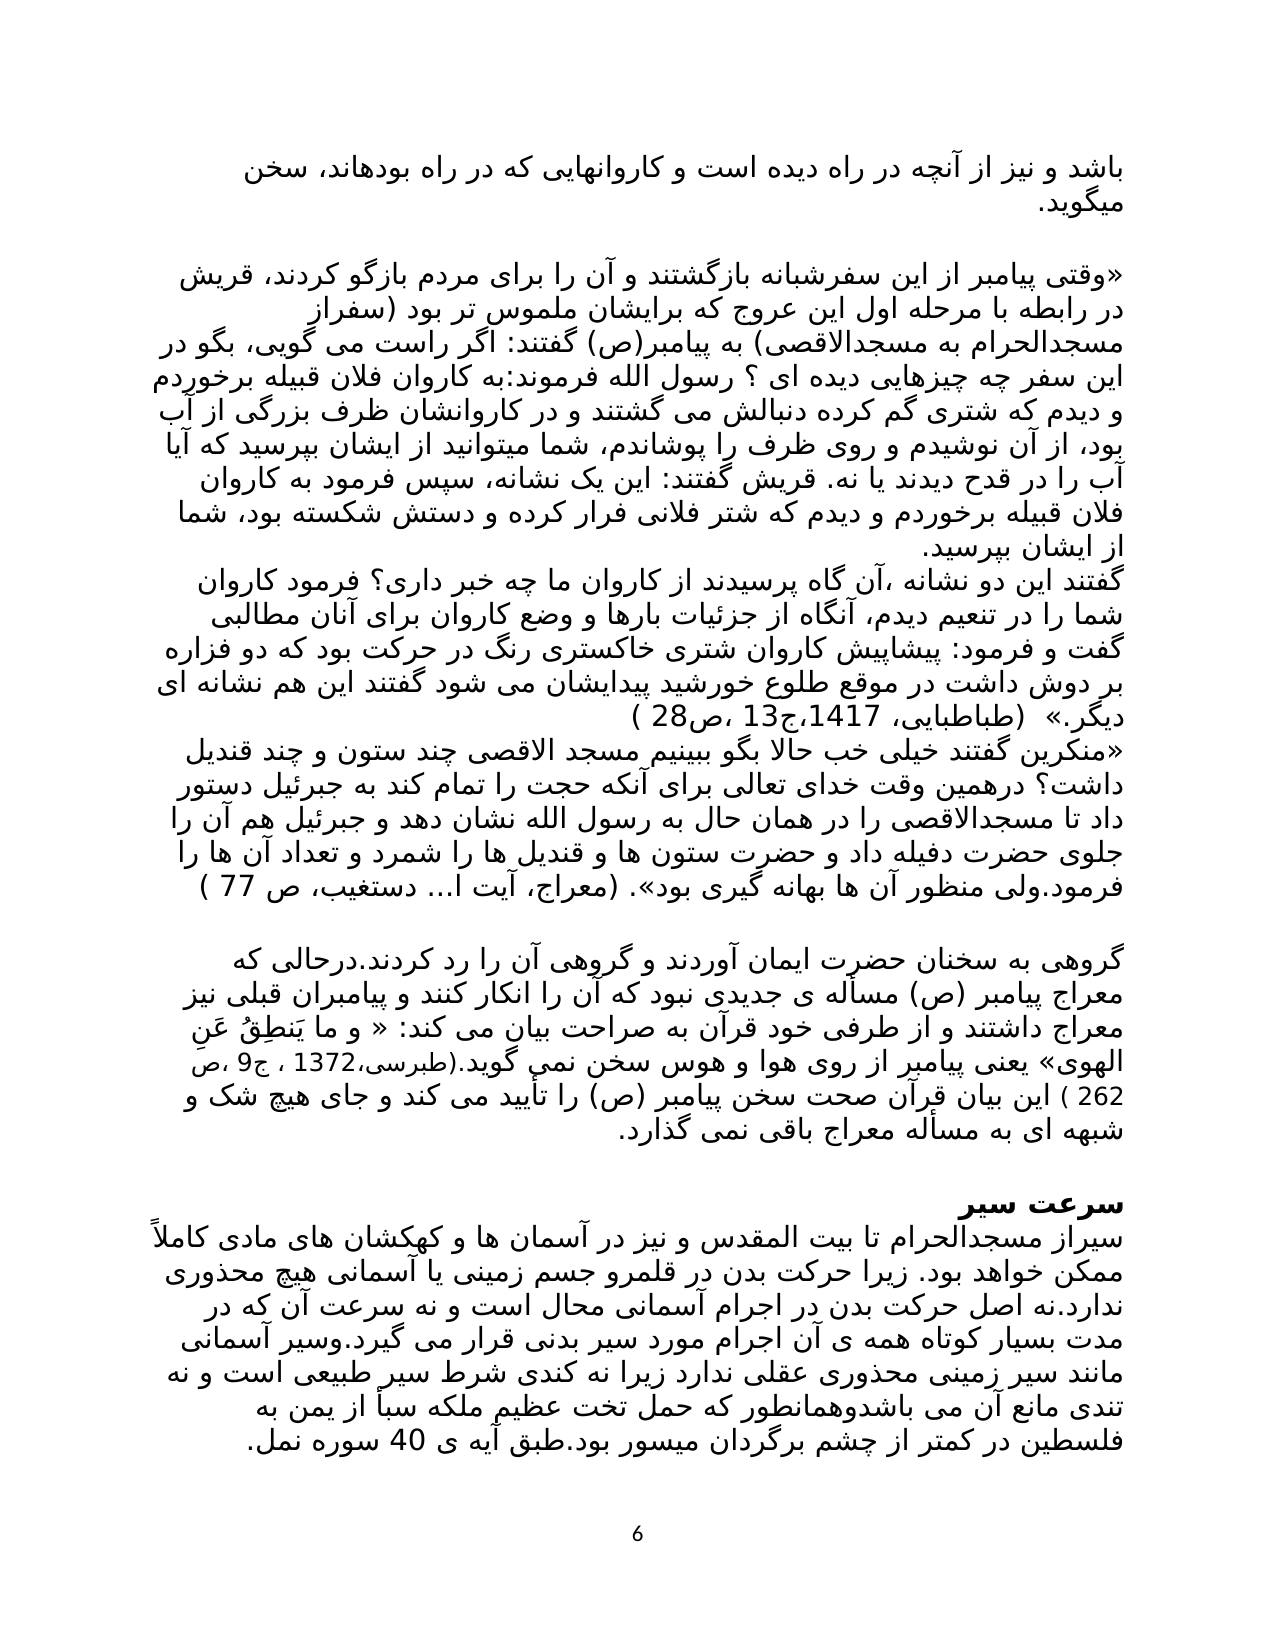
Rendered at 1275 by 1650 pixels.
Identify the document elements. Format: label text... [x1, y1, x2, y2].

text «منکرین گفتند خیلی خب حالا بگو ببینیم مسجد الاقصی چند ستون و چند قندیل داشت؟ درهمین وقت خدای تعالی برای آنکه حجت را تمام کند به جبرئیل دستور داد تا مسجدالاقصی را در همان حال به رسول الله نشان دهد و جبرئیل هم آن را جلوی حضرت دفیله داد و حضرت ستون ها و قندیل ها را شمرد و تعداد آن ها را فرمود.ولی منظور آن ها بهانه گیری بود». (معراج، آیت ا... دستغیب، ص 77 ) [150, 733, 1125, 903]
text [150, 150, 1125, 218]
text گفتند این دو نشانه ،آن گاه پرسیدند از کاروان ما چه خبر داری؟ فرمود کاروان شما را در تنعیم دیدم، آنگاه از جزئیات بارها و وضع کاروان برای آنان مطالبی گفت و فرمود: پیشاپیش کاروان شتری خاکستری رنگ در حرکت بود که دو فزاره بر دوش داشت در موقع طلوع خورشید پیدایشان می شود گفتند این هم نشانه ای دیگر.» (طباطبایی، 1417،ج13 ،ص28 ) [150, 563, 1125, 733]
text سرعت سیر سیراز مسجدالحرام تا بیت المقدس و نیز در آسمان ها و کهکشان های مادی کاملاً ممکن خواهد بود. زیرا حرکت بدن در قلمرو جسم زمینی یا آسمانی هیچ محذوری ندارد.نه اصل حرکت بدن در اجرام آسمانی محال است و نه سرعت آن که در مدت بسیار کوتاه همه ی آن اجرام مورد سیر بدنی قرار می گیرد.وسیر آسمانی مانند سیر زمینی محذوری عقلی ندارد زیرا نه کندی شرط سیر طبیعی است و نه تندی مانع آن می باشدوهمانطور که حمل تخت عظیم ملکه سبأ از یمن به فلسطین در کمتر از چشم برگردان میسور بود.طبق آیه ی 40 سوره نمل. [150, 1186, 1125, 1458]
text گروهی به سخنان حضرت ایمان آوردند و گروهی آن را رد کردند.درحالی که معراج پیامبر (ص) مسأله ی جدیدی نبود که آن را انکار کنند و پیامبران قبلی نیز معراج داشتند و از طرفی خود قرآن به صراحت بیان می کند: « و ما یَنطِقُ عَنِ الهوی» یعنی پیامبر از روی هوا و هوس سخن نمی گوید.(طبرسی،1372 ، ج9 ،ص262 ) این بیان قرآن صحت سخن پیامبر (ص) را تأیید می کند و جای هیچ شک و شبهه ای به مسأله معراج باقی نمی گذارد. [150, 942, 1125, 1146]
text «وقتی پیامبر از این سفرشبانه بازگشتند و آن را برای مردم بازگو کردند، قریش در رابطه با مرحله اول این عروج که برایشان ملموس تر بود (سفراز مسجدالحرام به مسجدالاقصی) به پیامبر(ص) گفتند: اگر راست می گویی، بگو در این سفر چه چیزهایی دیده ای ؟ رسول الله فرموند:به کاروان فلان قبیله برخوردم و دیدم که شتری گم کرده دنبالش می گشتند و در کاروانشان ظرف بزرگی از آب بود، از آن نوشیدم و روی ظرف را پوشاندم، شما میتوانید از ایشان بپرسید که آیا آب را در قدح دیدند یا نه. قریش گفتند: این یک نشانه، سپس فرمود به کاروان فلان قبیله برخوردم و دیدم که شتر فلانی فرار کرده و دستش شکسته بود، شما از ایشان بپرسید. [150, 258, 1125, 563]
